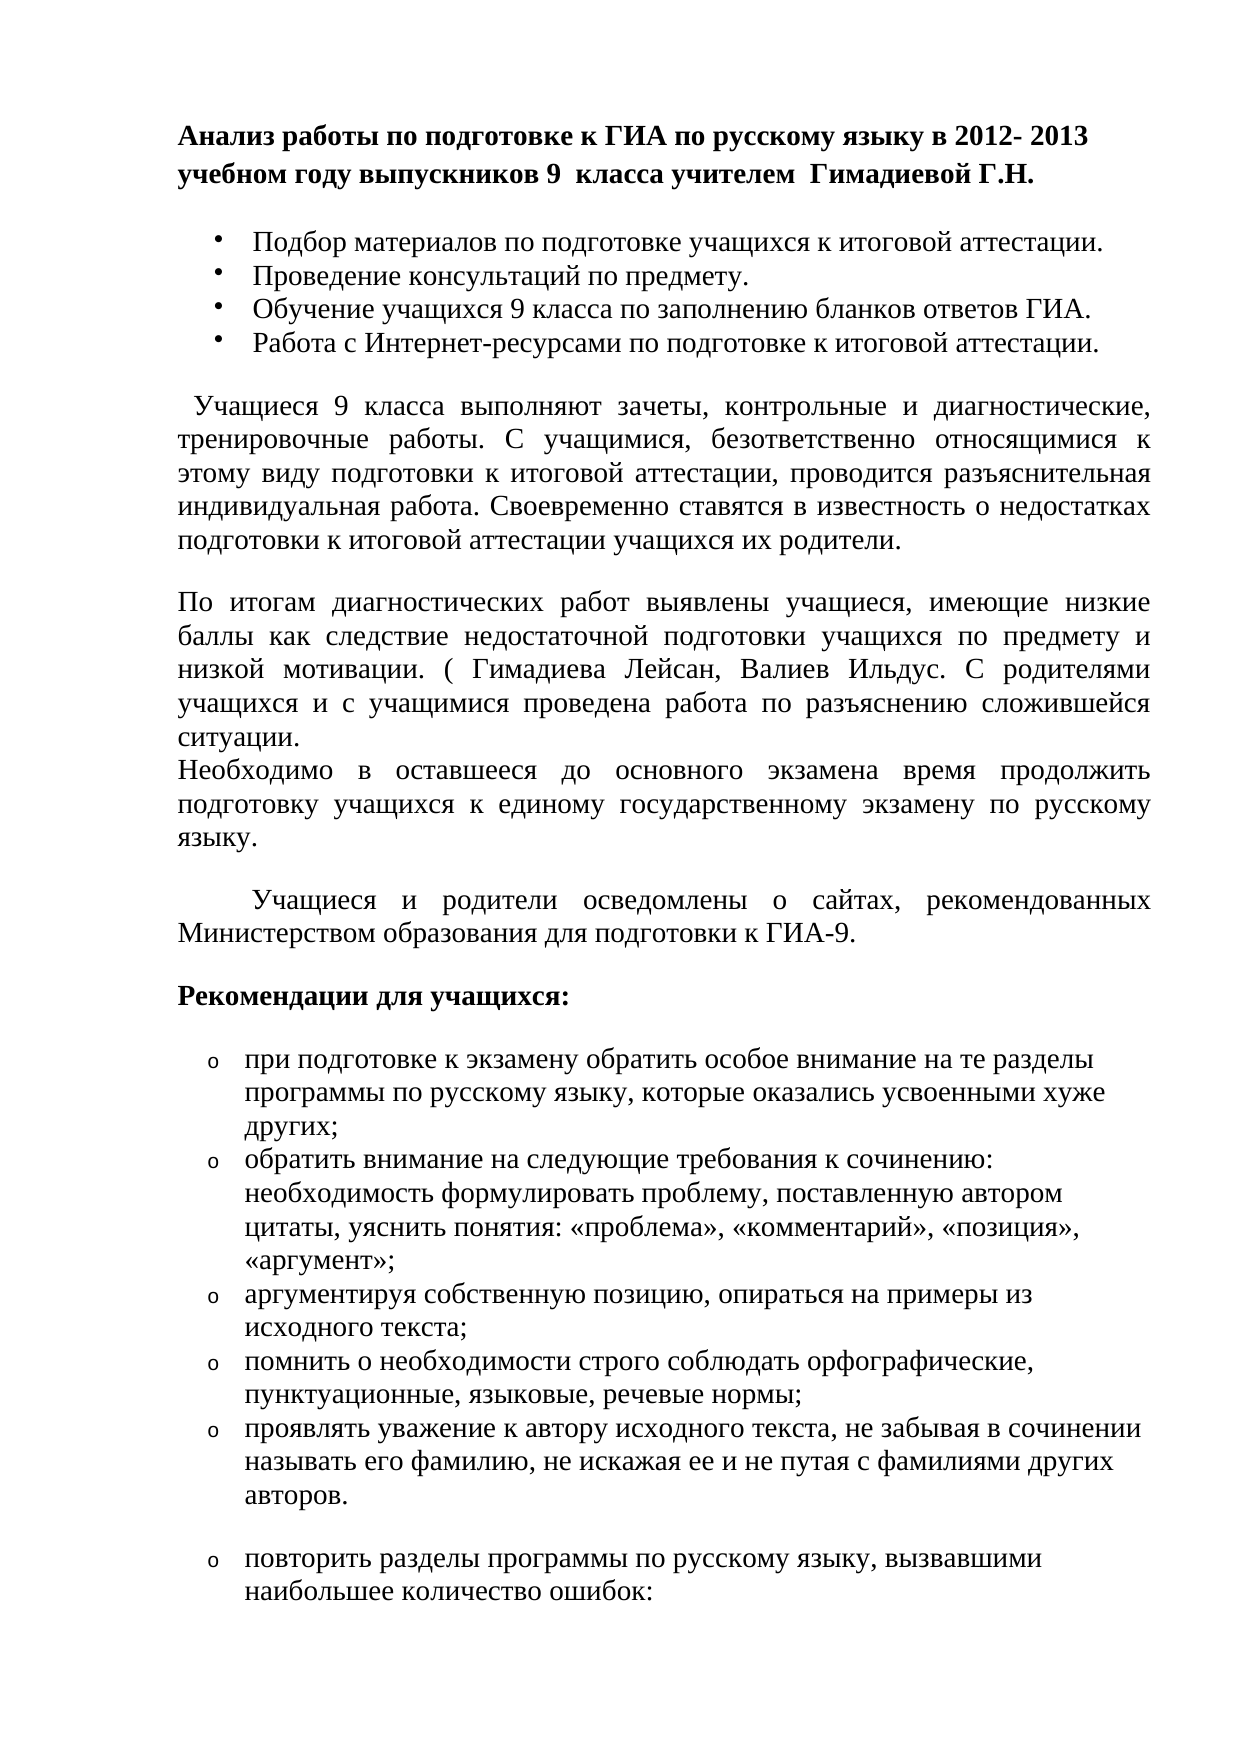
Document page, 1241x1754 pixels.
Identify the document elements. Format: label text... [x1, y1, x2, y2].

text Необходимо в оставшееся до основного экзамена время продолжить подготовку учащихся к единому государственному экзамену по русскому языку. [177, 752, 1152, 853]
text По итогам диагностических работ выявлены учащиеся, имеющие низкие баллы как следствие недостаточной подготовки учащихся по предмету и низкой мотивации. ( Гимадиева Лейсан, Валиев Ильдус. С родителями учащихся и с учащимися проведена работа по разъяснению сложившейся ситуации. [177, 584, 1152, 752]
list обратить внимание на следующие требования к сочинению: необходимость формулировать проблему, поставленную автором цитаты, уяснить понятия: «проблема», «комментарий», «позиция», «аргумент»; [207, 1142, 1152, 1276]
list Проведение консультаций по предмету. [215, 258, 1152, 291]
text Анализ работы по подготовке к ГИА по русскому языку в 2012- 2013 учебном году выпускников 9 класса учителем Гимадиевой Г.Н. [177, 118, 1152, 190]
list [207, 1540, 1152, 1607]
text Рекомендации для учащихся: [177, 978, 1152, 1012]
text Учащиеся и родители осведомлены о сайтах, рекомендованных Министерством образования для подготовки к ГИА-9. [177, 882, 1152, 949]
list помнить о необходимости строго соблюдать орфографические, пунктуационные, языковые, речевые нормы; [207, 1343, 1152, 1410]
list проявлять уважение к автору исходного текста, не забывая в сочинении называть его фамилию, не искажая ее и не путая с фамилиями других авторов. [207, 1410, 1152, 1511]
list при подготовке к экзамену обратить особое внимание на те разделы программы по русскому языку, которые оказались усвоенными хуже других; [207, 1041, 1152, 1142]
text Учащиеся 9 класса выполняют зачеты, контрольные и диагностические, тренировочные работы. С учащимися, безответственно относящимися к этому виду подготовки к итоговой аттестации, проводится разъяснительная индивидуальная работа. Своевременно ставятся в известность о недостатках подготовки к итоговой аттестации учащихся их родители. [177, 388, 1152, 555]
list Подбор материалов по подготовке учащихся к итоговой аттестации. [215, 224, 1152, 258]
list Работа с Интернет-ресурсами по подготовке к итоговой аттестации. [215, 325, 1152, 358]
list Обучение учащихся 9 класса по заполнению бланков ответов ГИА. [215, 291, 1152, 325]
list аргументируя собственную позицию, опираться на примеры из исходного текста; [207, 1276, 1152, 1343]
